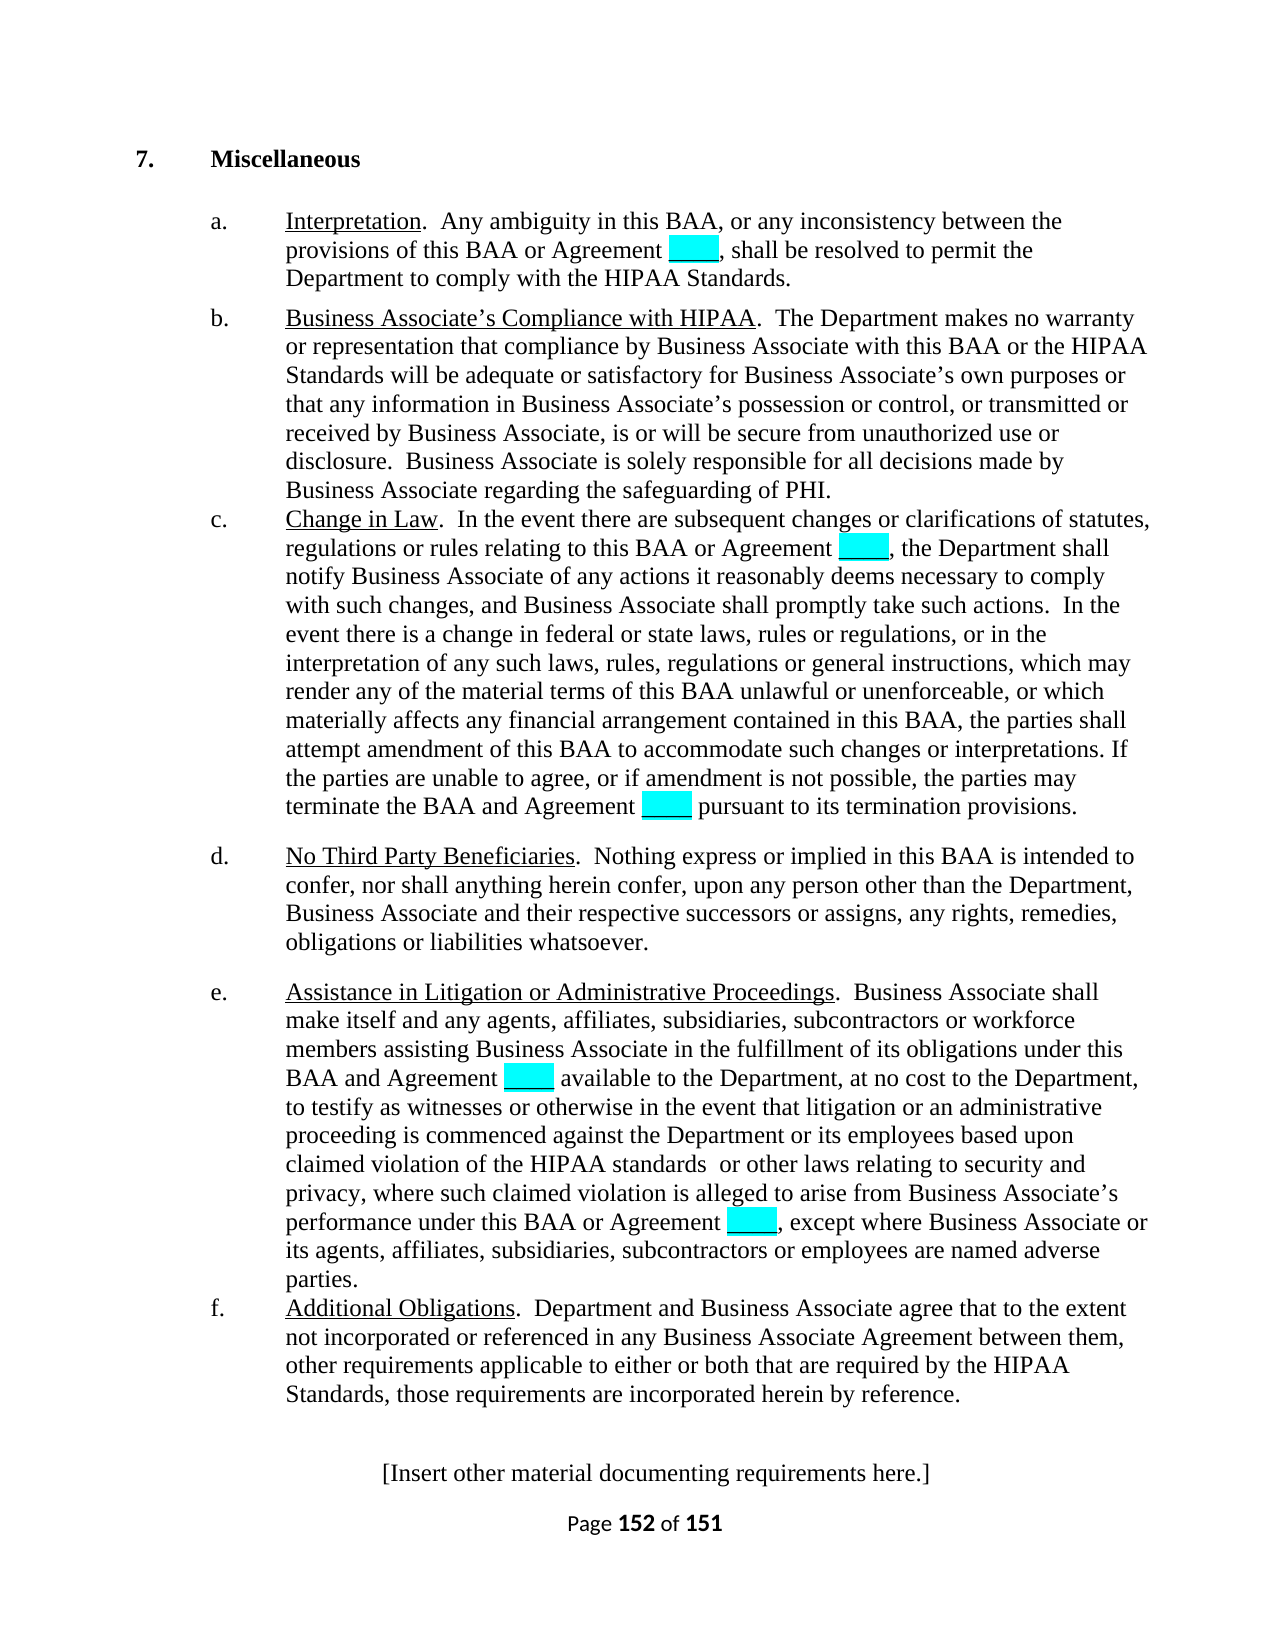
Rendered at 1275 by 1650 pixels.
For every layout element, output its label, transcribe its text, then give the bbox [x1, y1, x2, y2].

list Assistance in Litigation or Administrative Proceedings. Business Associate shall make itself and any agents, affiliates, subsidiaries, subcontractors or workforce members assisting Business Associate in the fulfillment of its obligations under this BAA and Agreement ____ available to the Department, at no cost to the Department, to testify as witnesses or otherwise in the event that litigation or an administrative proceeding is commenced against the Department or its employees based upon claimed violation of the HIPAA standards or other laws relating to security and privacy, where such claimed violation is alleged to arise from Business Associate’s performance under this BAA or Agreement ____, except where Business Associate or its agents, affiliates, subsidiaries, subcontractors or employees are named adverse parties. [210, 977, 1154, 1293]
text 7. Miscellaneous [135, 144, 1154, 172]
list Business Associate’s Compliance with HIPAA. The Department makes no warranty or representation that compliance by Business Associate with this BAA or the HIPAA Standards will be adequate or satisfactory for Business Associate’s own purposes or that any information in Business Associate’s possession or control, or transmitted or received by Business Associate, is or will be secure from unauthorized use or disclosure. Business Associate is solely responsible for all decisions made by Business Associate regarding the safeguarding of PHI. [210, 303, 1154, 504]
text d. No Third Party Beneficiaries. Nothing express or implied in this BAA is intended to confer, nor shall anything herein confer, upon any person other than the Department, Business Associate and their respective successors or assigns, any rights, remedies, obligations or liabilities whatsoever. [210, 841, 1154, 956]
text c. Change in Law. In the event there are subsequent changes or clarifications of statutes, regulations or rules relating to this BAA or Agreement ____, the Department shall notify Business Associate of any actions it reasonably deems necessary to comply with such changes, and Business Associate shall promptly take such actions. In the event there is a change in federal or state laws, rules or regulations, or in the interpretation of any such laws, rules, regulations or general instructions, which may render any of the material terms of this BAA unlawful or unenforceable, or which materially affects any financial arrangement contained in this BAA, the parties shall attempt amendment of this BAA to accommodate such changes or interpretations. If the parties are unable to agree, or if amendment is not possible, the parties may terminate the BAA and Agreement ____ pursuant to its termination provisions. [210, 504, 1154, 820]
list Additional Obligations. Department and Business Associate agree that to the extent not incorporated or referenced in any Business Associate Agreement between them, other requirements applicable to either or both that are required by the HIPAA Standards, those requirements are incorporated herein by reference. [210, 1293, 1154, 1408]
list Interpretation. Any ambiguity in this BAA, or any inconsistency between the provisions of this BAA or Agreement ____, shall be resolved to permit the Department to comply with the HIPAA Standards. [210, 206, 1154, 292]
text [Insert other material documenting requirements here.] [158, 1458, 1154, 1486]
